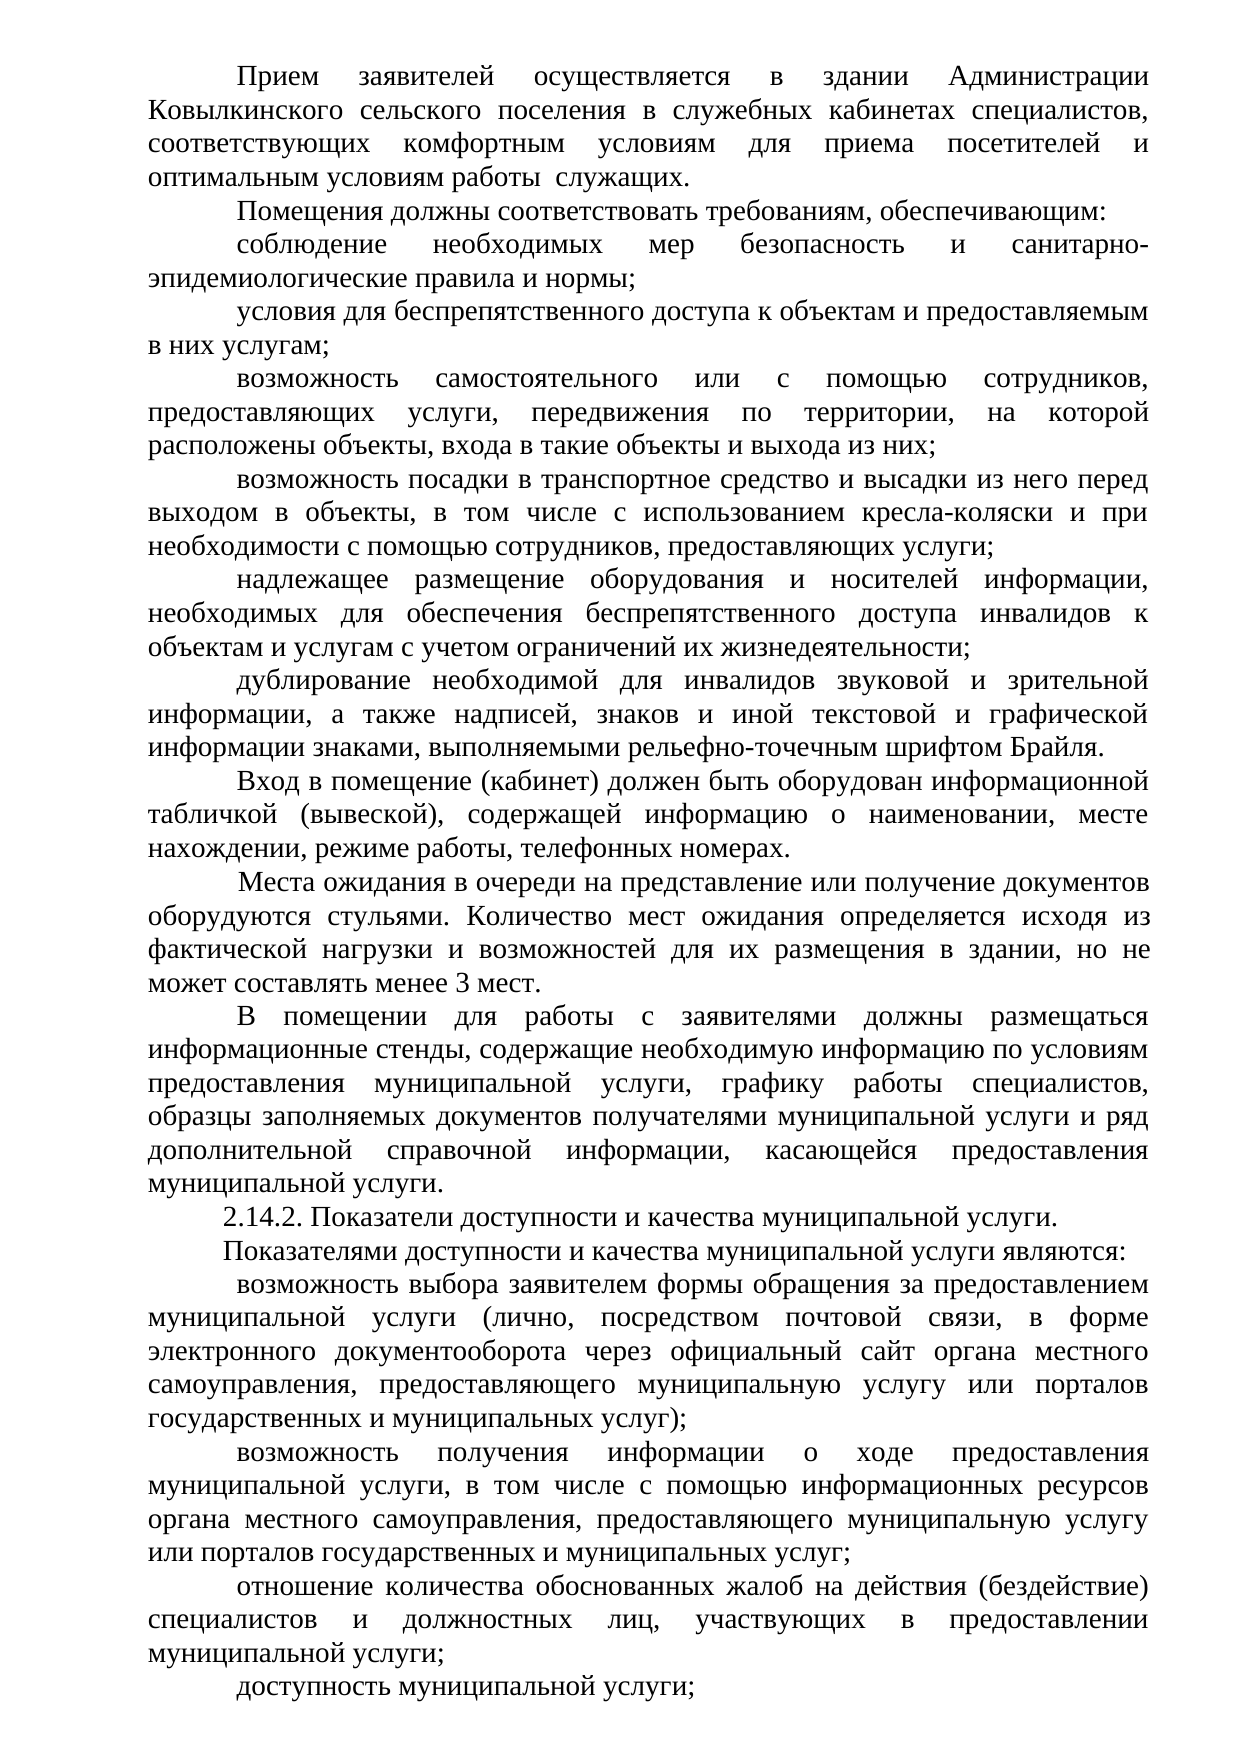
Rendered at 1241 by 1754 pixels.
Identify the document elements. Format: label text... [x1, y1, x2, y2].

text условия для беспрепятственного доступа к объектам и предоставляемым в них услугам; [148, 294, 1149, 361]
text В помещении для работы с заявителями должны размещаться информационные стенды, содержащие необходимую информацию по условиям предоставления муниципальной услуги, графику работы специалистов, образцы заполняемых документов получателями муниципальной услуги и ряд дополнительной справочной информации, касающейся предоставления муниципальной услуги. [148, 998, 1149, 1199]
text отношение количества обоснованных жалоб на действия (бездействие) специалистов и должностных лиц, участвующих в предоставлении муниципальной услуги; [148, 1568, 1149, 1669]
text Места ожидания в очереди на представление или получение документов оборудуются стульями. Количество мест ожидания определяется исходя из фактической нагрузки и возможностей для их размещения в здании, но не может составлять менее 3 мест. [148, 864, 1152, 998]
text Помещения должны соответствовать требованиям, обеспечивающим: [148, 193, 1149, 227]
text надлежащее размещение оборудования и носителей информации, необходимых для обеспечения беспрепятственного доступа инвалидов к объектам и услугам с учетом ограничений их жизнедеятельности; [148, 562, 1149, 663]
text соблюдение необходимых мер безопасность и санитарно-эпидемиологические правила и нормы; [148, 227, 1149, 294]
text доступность муниципальной услуги; [148, 1669, 1149, 1703]
text Вход в помещение (кабинет) должен быть оборудован информационной табличкой (вывеской), содержащей информацию о наименовании, месте нахождении, режиме работы, телефонных номерах. [148, 763, 1149, 864]
text возможность посадки в транспортное средство и высадки из него перед выходом в объекты, в том числе с использованием кресла-коляски и при необходимости с помощью сотрудников, предоставляющих услуги; [148, 462, 1149, 562]
text возможность самостоятельного или с помощью сотрудников, предоставляющих услуги, передвижения по территории, на которой расположены объекты, входа в такие объекты и выхода из них; [148, 361, 1149, 462]
text 2.14.2. Показатели доступности и качества муниципальной услуги. [148, 1199, 1152, 1233]
text Прием заявителей осуществляется в здании Администрации Ковылкинского сельского поселения в служебных кабинетах специалистов, соответствующих комфортным условиям для приема посетителей и оптимальным условиям работы служащих. [148, 59, 1149, 193]
text возможность выбора заявителем формы обращения за предоставлением муниципальной услуги (лично, посредством почтовой связи, в форме электронного документооборота через официальный сайт органа местного самоуправления, предоставляющего муниципальную услугу или порталов государственных и муниципальных услуг); [148, 1267, 1149, 1434]
text возможность получения информации о ходе предоставления муниципальной услуги, в том числе с помощью информационных ресурсов органа местного самоуправления, предоставляющего муниципальную услугу или порталов государственных и муниципальных услуг; [148, 1434, 1149, 1568]
text дублирование необходимой для инвалидов звуковой и зрительной информации, а также надписей, знаков и иной текстовой и графической информации знаками, выполняемыми рельефно-точечным шрифтом Брайля. [148, 663, 1149, 763]
text Показателями доступности и качества муниципальной услуги являются: [148, 1233, 1152, 1267]
